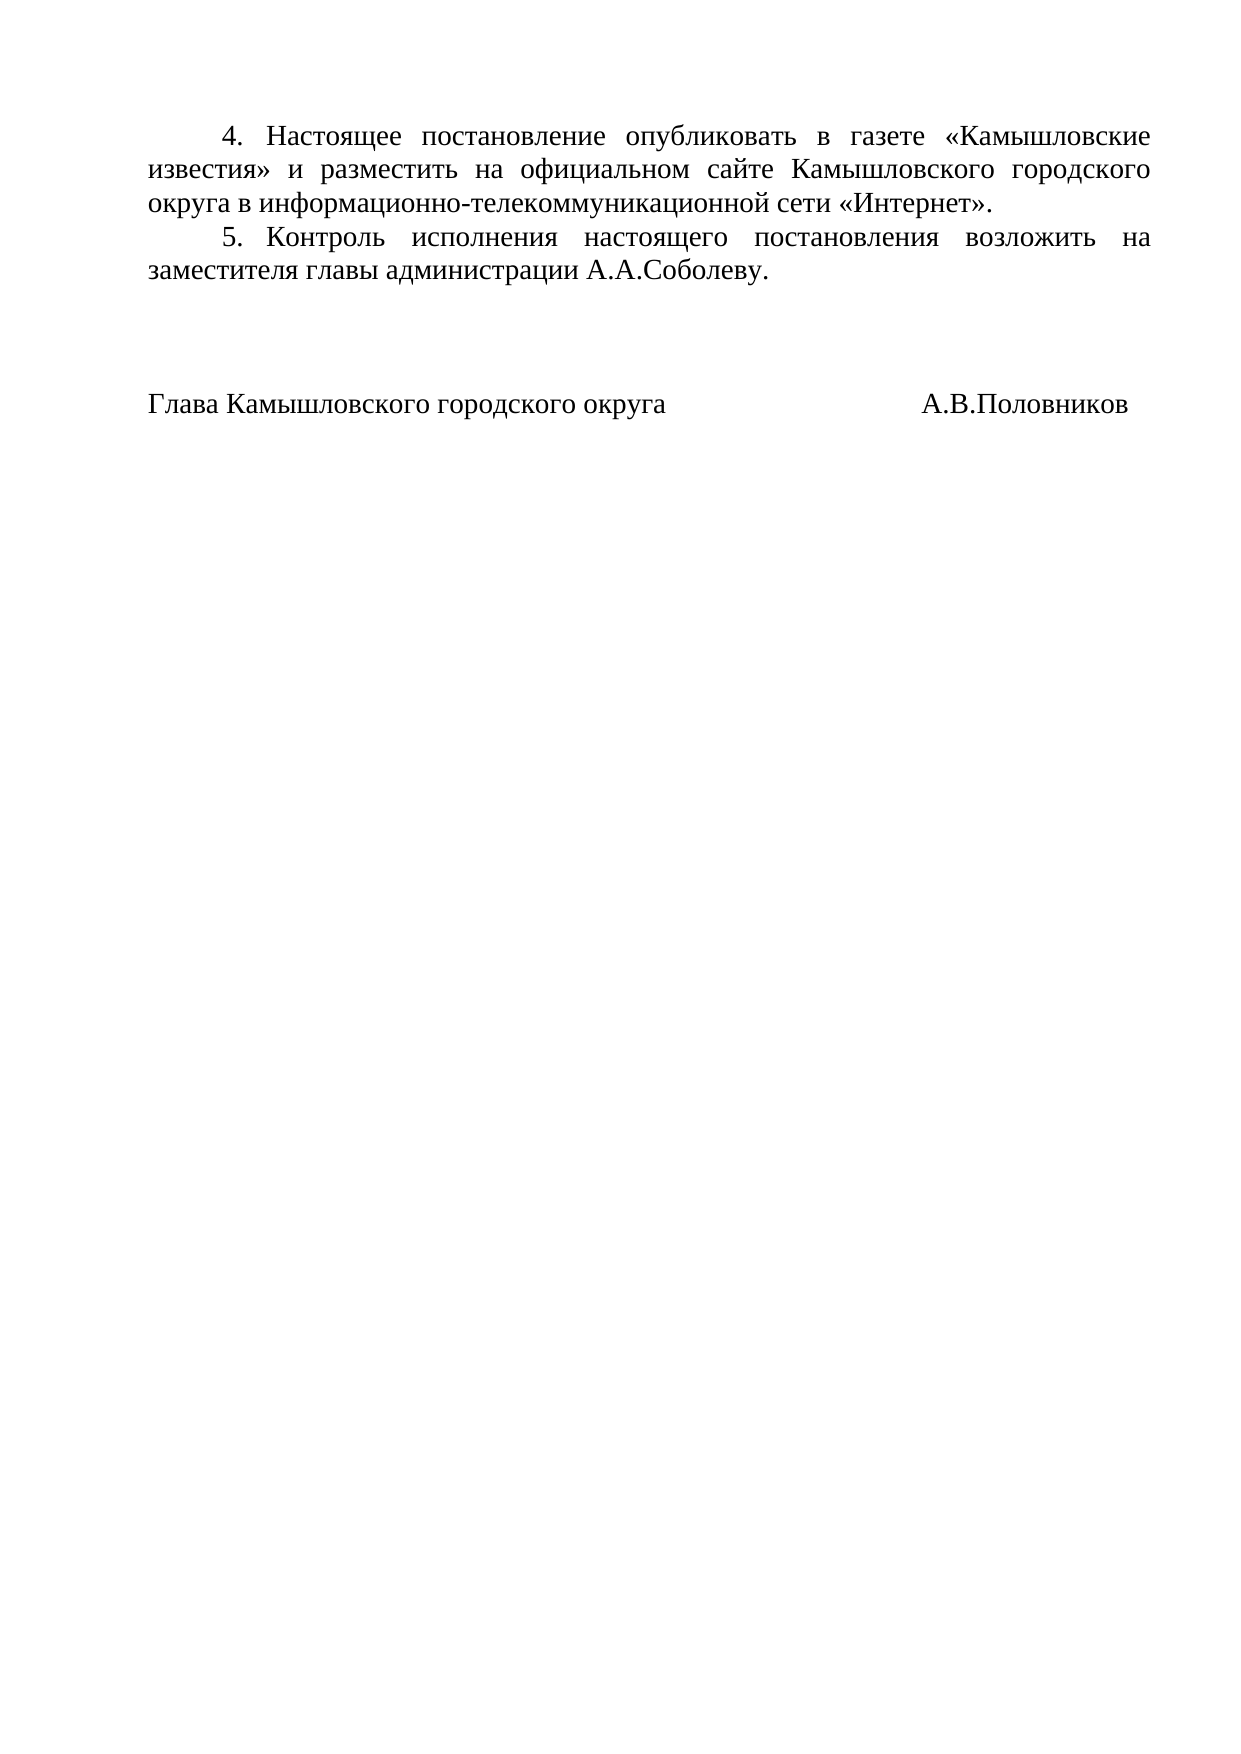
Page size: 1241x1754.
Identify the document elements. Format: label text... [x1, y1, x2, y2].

list Контроль исполнения настоящего постановления возложить на заместителя главы администрации А.А.Соболеву. [148, 219, 1152, 286]
list Настоящее постановление опубликовать в газете «Камышловские известия» и разместить на официальном сайте Камышловского городского округа в информационно-телекоммуникационной сети «Интернет». [148, 118, 1152, 219]
text Глава Камышловского городского округа А.В.Половников [148, 386, 1152, 448]
